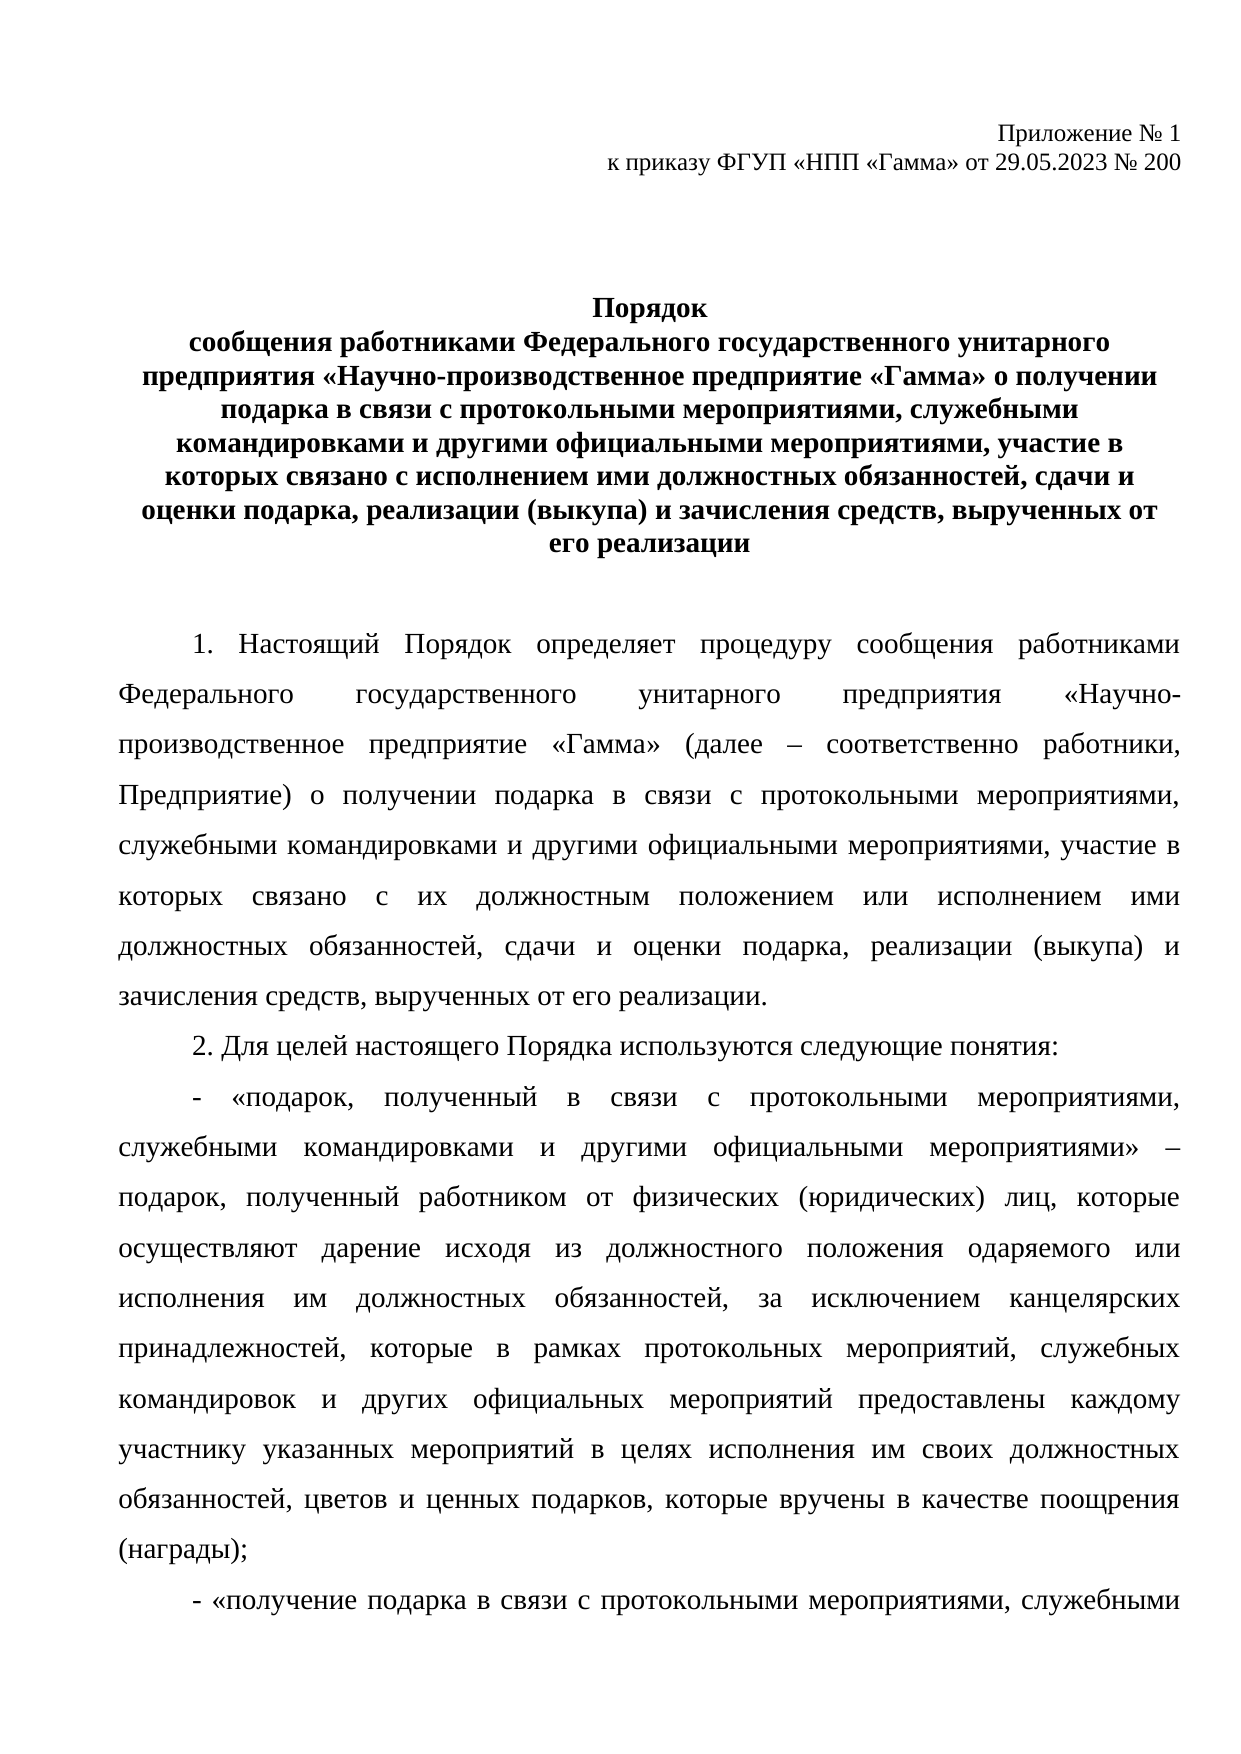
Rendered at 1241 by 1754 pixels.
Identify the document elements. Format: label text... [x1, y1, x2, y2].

text Приложение № 1 [650, 118, 1181, 147]
title Порядок [118, 291, 1181, 324]
text к приказу ФГУП «НПП «Гамма» от 29.05.2023 № 200 [605, 147, 1181, 176]
text 1. Настоящий Порядок определяет процедуру сообщения работниками Федерального государственного унитарного предприятия «Научно-производственное предприятие «Гамма» (далее – соответственно работники, Предприятие) о получении подарка в связи с протокольными мероприятиями, служебными командировками и другими официальными мероприятиями, участие в которых связано с их должностным положением или исполнением ими должностных обязанностей, сдачи и оценки подарка, реализации (выкупа) и зачисления средств, вырученных от его реализации. [118, 626, 1181, 1012]
text 2. Для целей настоящего Порядка используются следующие понятия: [118, 1028, 1181, 1062]
title сообщения работниками Федерального государственного унитарного предприятия «Научно-производственное предприятие «Гамма» о получении подарка в связи с протокольными мероприятиями, служебными командировками и другими официальными мероприятиями, участие в которых связано с исполнением ими должностных обязанностей, сдачи и оценки подарка, реализации (выкупа) и зачисления средств, вырученных от его реализации [118, 324, 1181, 559]
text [118, 1582, 1181, 1616]
text - «подарок, полученный в связи с протокольными мероприятиями, служебными командировками и другими официальными мероприятиями» – подарок, полученный работником от физических (юридических) лиц, которые осуществляют дарение исходя из должностного положения одаряемого или исполнения им должностных обязанностей, за исключением канцелярских принадлежностей, которые в рамках протокольных мероприятий, служебных командировок и других официальных мероприятий предоставлены каждому участнику указанных мероприятий в целях исполнения им своих должностных обязанностей, цветов и ценных подарков, которые вручены в качестве поощрения (награды); [118, 1079, 1181, 1565]
